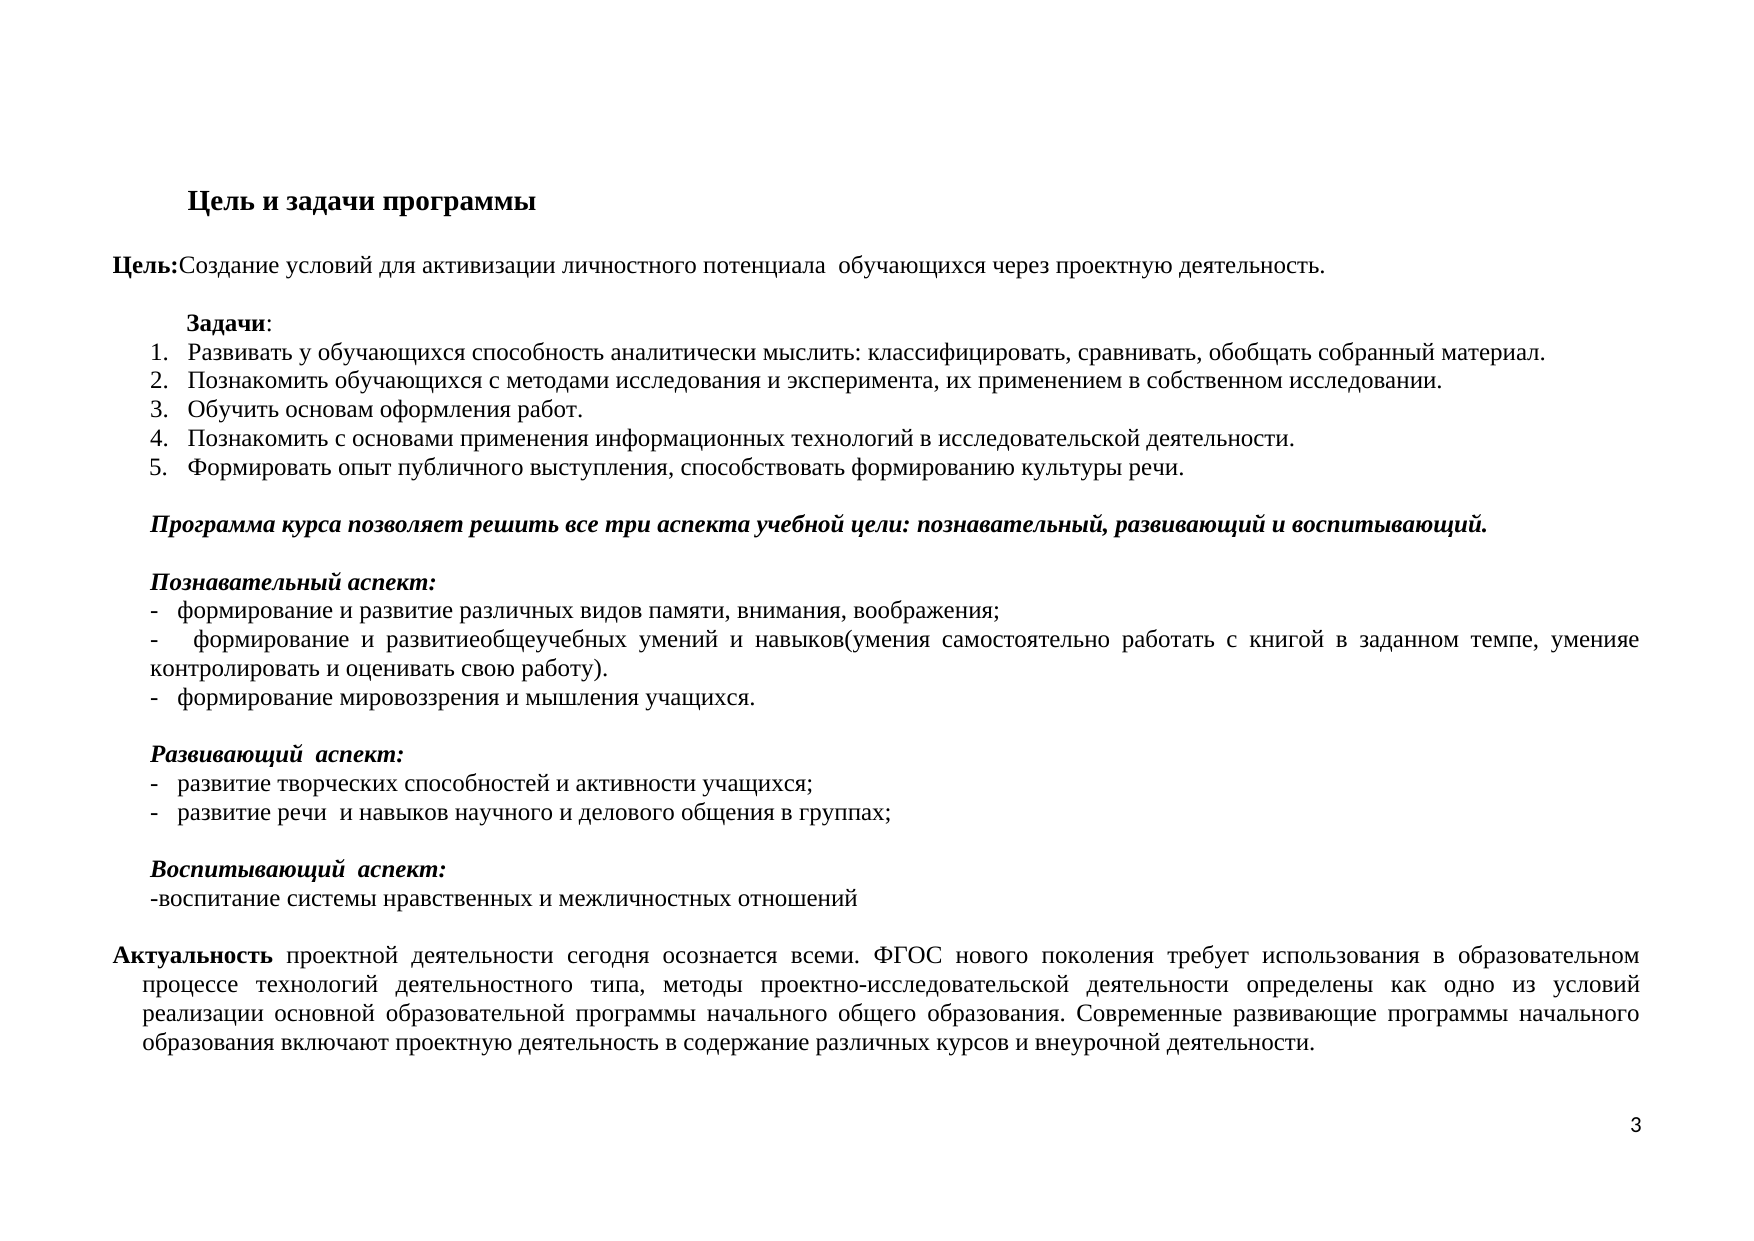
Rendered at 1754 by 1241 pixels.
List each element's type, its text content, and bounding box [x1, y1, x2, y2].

text -воспитание системы нравственных и межличностных отношений [150, 883, 1641, 912]
text Развивающий аспект: [150, 739, 1641, 768]
text - формирование и развитие различных видов памяти, внимания, воображения; [150, 596, 1641, 624]
list Познакомить обучающихся с методами исследования и эксперимента, их применением в собственном исследовании. [150, 366, 1641, 394]
text Цель:Создание условий для активизации личностного потенциала обучающихся через проектную деятельность. [112, 251, 1641, 279]
list Познакомить с основами применения информационных технологий в исследовательской деятельности. [150, 423, 1641, 452]
text Актуальность проектной деятельности сегодня осознается всеми. ФГОС нового поколения требует использования в образовательном процессе технологий деятельностного типа, методы проектно-исследовательской деятельности определены как одно из условий реализации основной образовательной программы начального общего образования. Современные развивающие программы начального образования включают проектную деятельность в содержание различных курсов и внеурочной деятельности. [112, 941, 1641, 1056]
list Развивать у обучающихся способность аналитически мыслить: классифицировать, сравнивать, обобщать собранный материал. [150, 337, 1641, 366]
list Формировать опыт публичного выступления, способствовать формированию культуры речи. [149, 452, 1641, 481]
text Программа курса позволяет решить все три аспекта учебной цели: познавательный, развивающий и воспитывающий. [150, 509, 1641, 538]
text Воспитывающий аспект: [150, 854, 1641, 883]
text - развитие творческих способностей и активности учащихся; [150, 768, 1641, 797]
list Цель и задачи программы [187, 183, 1641, 217]
text - формирование мировоззрения и мышления учащихся. [150, 682, 1641, 711]
text Познавательный аспект: [150, 567, 1641, 596]
text - формирование и развитиеобщеучебных умений и навыков(умения самостоятельно работать с книгой в заданном темпе, уменияе контролировать и оценивать свою работу). [150, 624, 1641, 682]
text Задачи: [112, 308, 1641, 337]
text - развитие речи и навыков научного и делового общения в группах; [150, 797, 1641, 826]
list Обучить основам оформления работ. [150, 394, 1641, 423]
